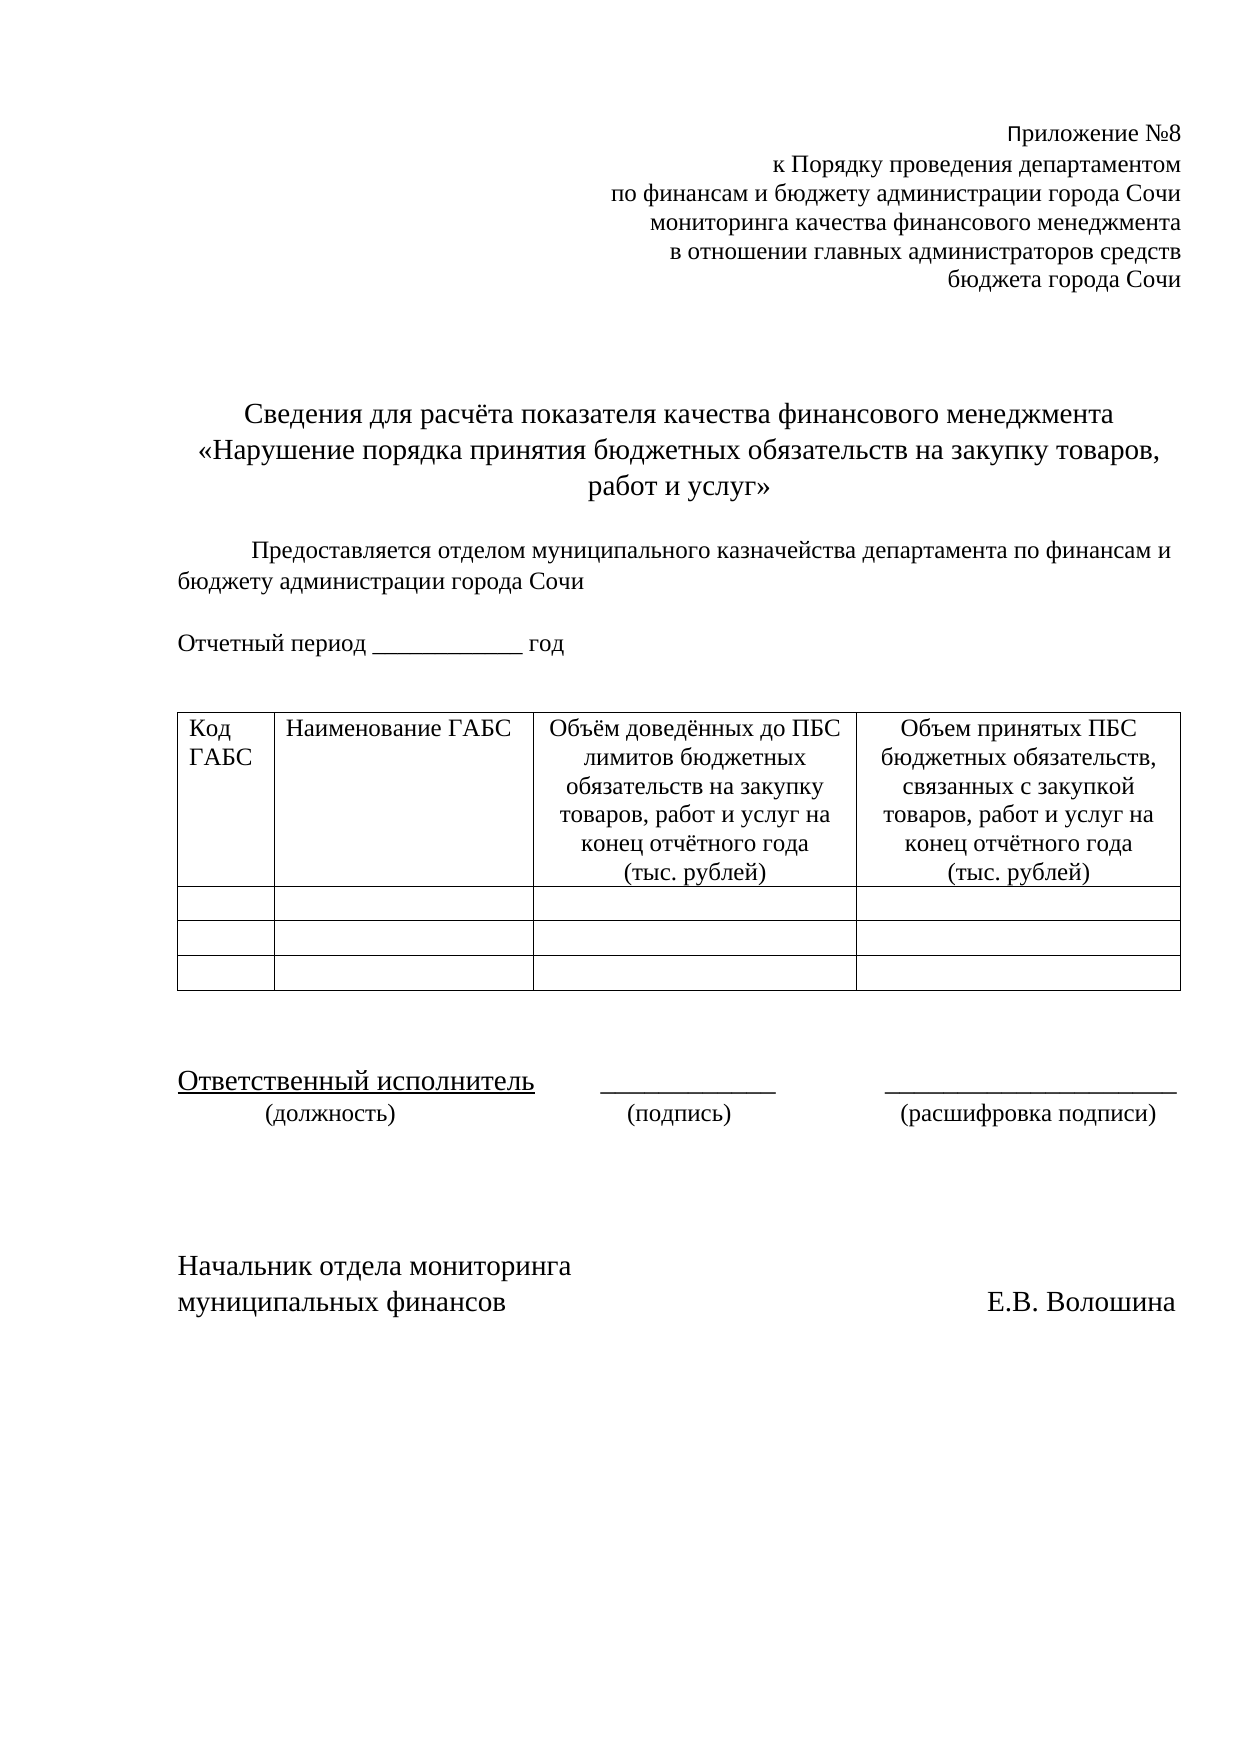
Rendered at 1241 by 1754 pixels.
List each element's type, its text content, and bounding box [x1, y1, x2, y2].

text в отношении главных администраторов средств [177, 236, 1181, 264]
table_header Код ГАБС [178, 713, 274, 886]
text Сведения для расчёта показателя качества финансового менеджмента «Нарушение порядка принятия бюджетных обязательств на закупку товаров, работ и услуг» [177, 396, 1181, 502]
text к Порядку проведения департаментом [177, 149, 1181, 178]
table_cell [178, 887, 274, 920]
table_cell [857, 887, 1180, 920]
table_cell [534, 956, 856, 989]
text Ответственный исполнитель ____________ ____________________ [177, 1063, 1181, 1096]
table_cell [275, 956, 533, 989]
table_header Объём доведённых до ПБС лимитов бюджетных обязательств на закупку товаров, работ и услуг на конец отчётного года (тыс. рублей) [534, 713, 856, 886]
table_cell [857, 921, 1180, 955]
text по финансам и бюджету администрации города Сочи [177, 178, 1181, 207]
table_cell [178, 921, 274, 955]
text (должность) (подпись) (расшифровка подписи) [177, 1098, 1181, 1127]
text бюджета города Сочи [177, 264, 1181, 293]
text Приложение №8 [177, 118, 1181, 147]
table_cell [275, 887, 533, 920]
text Начальник отдела мониторинга [177, 1248, 1181, 1282]
text муниципальных финансов Е.В. Волошина [177, 1284, 1181, 1317]
table_cell [275, 921, 533, 955]
table_header Наименование ГАБС [275, 713, 533, 886]
table_cell [534, 887, 856, 920]
table_cell [857, 956, 1180, 989]
text Предоставляется отделом муниципального казначейства департамента по финансам и бюджету администрации города Сочи [177, 535, 1181, 595]
table_header Объем принятых ПБС бюджетных обязательств, связанных с закупкой товаров, работ и услуг на конец отчётного года (тыс. рублей) [857, 713, 1180, 886]
table_cell [534, 921, 856, 955]
table_cell [178, 956, 274, 989]
text мониторинга качества финансового менеджмента [177, 207, 1181, 236]
text Отчетный период ____________ год [177, 628, 1181, 657]
